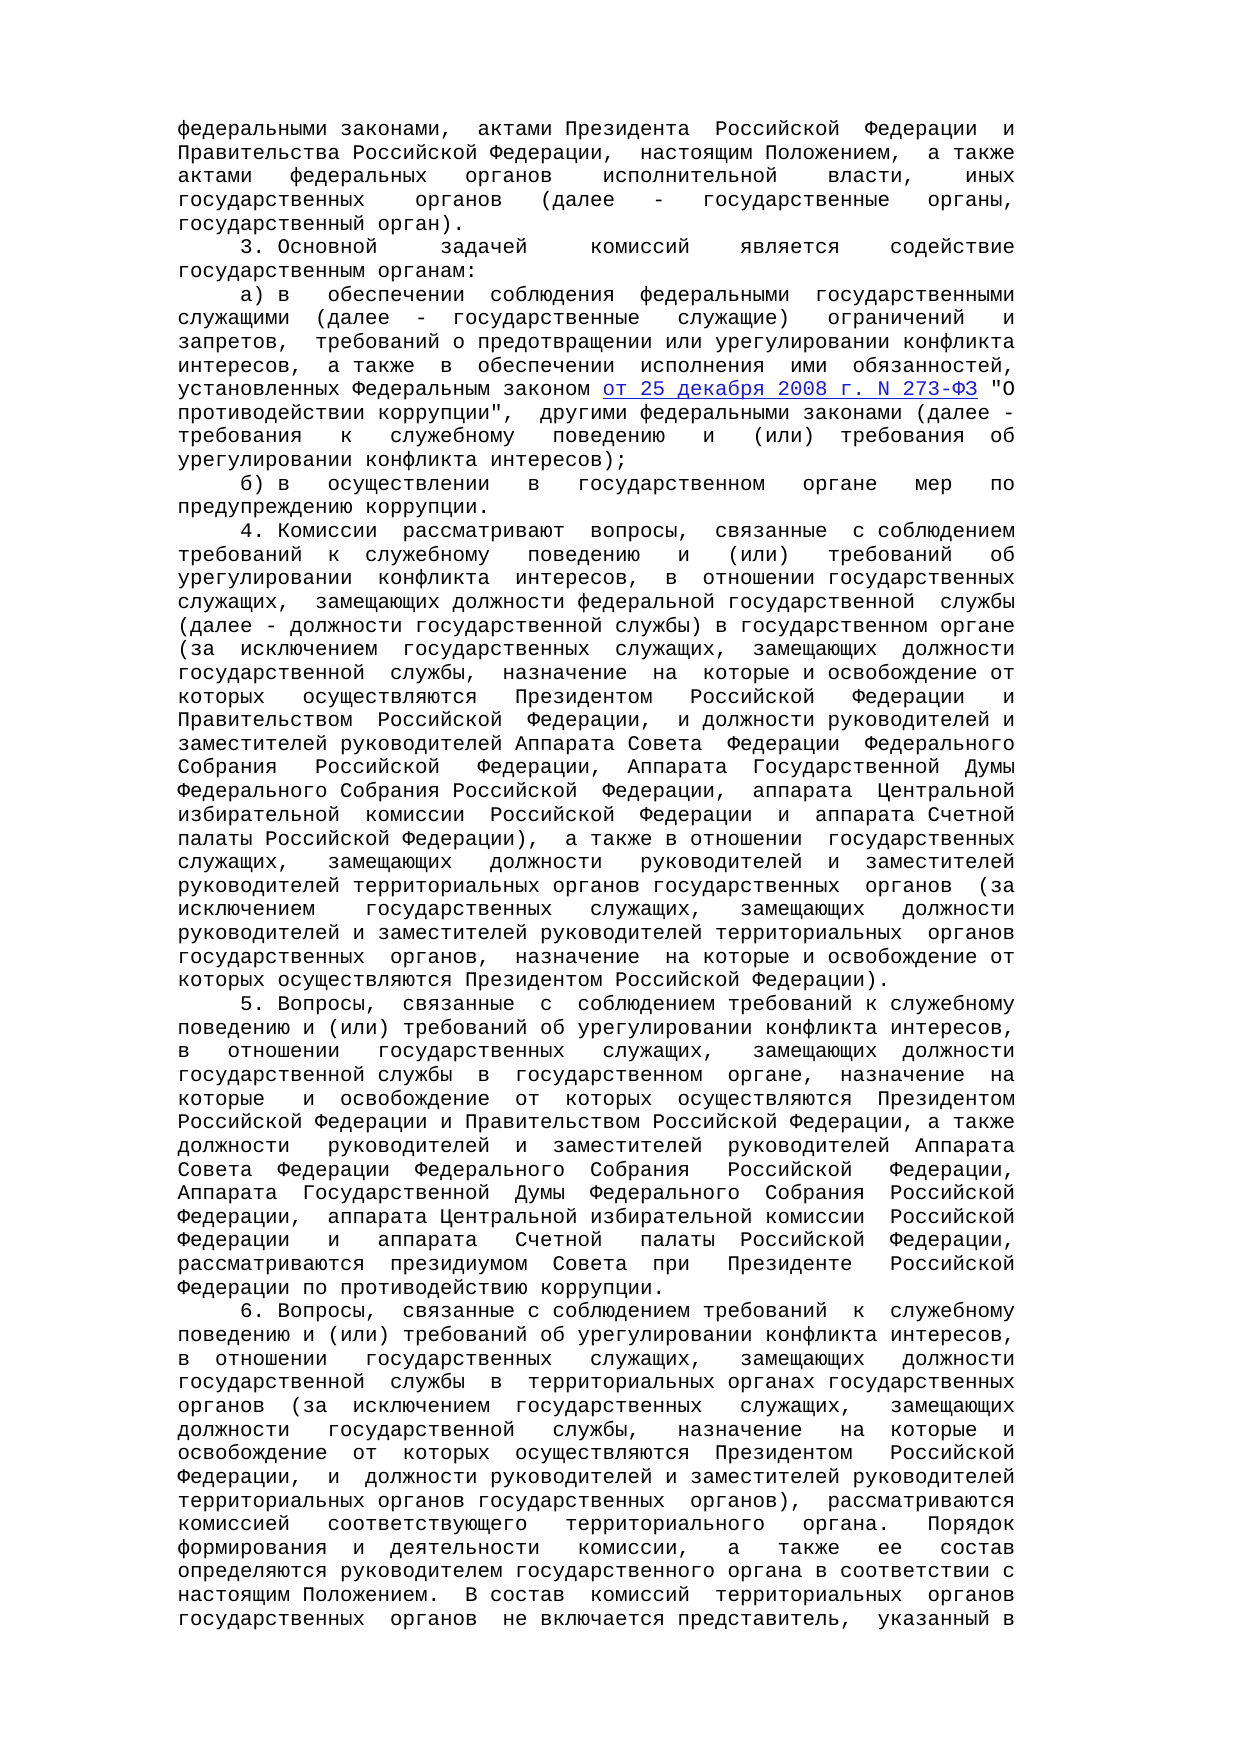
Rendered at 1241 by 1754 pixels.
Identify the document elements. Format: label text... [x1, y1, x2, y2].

text государственной службы в государственном органе, назначение на [177, 1064, 1152, 1088]
text 5. Вопросы, связанные с соблюдением требований к служебному [177, 993, 1152, 1017]
text установленных Федеральным законом от 25 декабря 2008 г. N 273-ФЗ "О [177, 378, 1152, 402]
text (за исключением государственных служащих, замещающих должности [177, 638, 1152, 662]
text урегулировании конфликта интересов, в отношении государственных [177, 567, 1152, 591]
text требований к служебному поведению и (или) требований об [177, 544, 1152, 567]
text (далее - должности государственной службы) в государственном органе [177, 615, 1152, 638]
text настоящим Положением. В состав комиссий территориальных органов [177, 1584, 1152, 1608]
text служащими (далее - государственные служащие) ограничений и [177, 307, 1152, 331]
text которых осуществляются Президентом Российской Федерации и [177, 686, 1152, 709]
text Совета Федерации Федерального Собрания Российской Федерации, [177, 1158, 1152, 1182]
text государственных органов не включается представитель, указанный в [177, 1608, 1152, 1631]
text урегулировании конфликта интересов); [177, 449, 1152, 473]
text государственных органов (далее - государственные органы, [177, 189, 1152, 213]
text комиссией соответствующего территориального органа. Порядок [177, 1513, 1152, 1537]
text исключением государственных служащих, замещающих должности [177, 898, 1152, 922]
text определяются руководителем государственного органа в соответствии с [177, 1561, 1152, 1584]
text Российской Федерации и Правительством Российской Федерации, а также [177, 1111, 1152, 1135]
text предупреждению коррупции. [177, 496, 1152, 520]
text заместителей руководителей Аппарата Совета Федерации Федерального [177, 733, 1152, 757]
text интересов, а также в обеспечении исполнения ими обязанностей, [177, 354, 1152, 378]
text 3. Основной задачей комиссий является содействие [177, 236, 1152, 260]
text Федерации, аппарата Центральной избирательной комиссии Российской [177, 1206, 1152, 1229]
text 6. Вопросы, связанные с соблюдением требований к служебному [177, 1300, 1152, 1324]
text Правительства Российской Федерации, настоящим Положением, а также [177, 142, 1152, 165]
text б) в осуществлении в государственном органе мер по [177, 473, 1152, 496]
text Аппарата Государственной Думы Федерального Собрания Российской [177, 1182, 1152, 1206]
text государственный орган). [177, 213, 1152, 236]
text государственной службы, назначение на которые и освобождение от [177, 662, 1152, 686]
text избирательной комиссии Российской Федерации и аппарата Счетной [177, 804, 1152, 827]
text руководителей и заместителей руководителей территориальных органов [177, 922, 1152, 946]
text федеральными законами, актами Президента Российской Федерации и [177, 118, 1152, 142]
text должности государственной службы, назначение на которые и [177, 1419, 1152, 1442]
text государственных органов, назначение на которые и освобождение от [177, 946, 1152, 969]
text запретов, требований о предотвращении или урегулировании конфликта [177, 331, 1152, 354]
text освобождение от которых осуществляются Президентом Российской [177, 1442, 1152, 1466]
text в отношении государственных служащих, замещающих должности [177, 1040, 1152, 1064]
text Федерации, и должности руководителей и заместителей руководителей [177, 1466, 1152, 1489]
text актами федеральных органов исполнительной власти, иных [177, 165, 1152, 189]
text Федерального Собрания Российской Федерации, аппарата Центральной [177, 780, 1152, 804]
text рассматриваются президиумом Совета при Президенте Российской [177, 1253, 1152, 1277]
text должности руководителей и заместителей руководителей Аппарата [177, 1135, 1152, 1158]
text 4. Комиссии рассматривают вопросы, связанные с соблюдением [177, 520, 1152, 544]
text Правительством Российской Федерации, и должности руководителей и [177, 709, 1152, 733]
text государственным органам: [177, 260, 1152, 284]
text формирования и деятельности комиссии, а также ее состав [177, 1537, 1152, 1561]
text Федерации и аппарата Счетной палаты Российской Федерации, [177, 1229, 1152, 1253]
text служащих, замещающих должности федеральной государственной службы [177, 591, 1152, 615]
text территориальных органов государственных органов), рассматриваются [177, 1489, 1152, 1513]
text служащих, замещающих должности руководителей и заместителей [177, 851, 1152, 875]
text требования к служебному поведению и (или) требования об [177, 426, 1152, 449]
text палаты Российской Федерации), а также в отношении государственных [177, 827, 1152, 851]
text органов (за исключением государственных служащих, замещающих [177, 1395, 1152, 1419]
text поведению и (или) требований об урегулировании конфликта интересов, [177, 1017, 1152, 1040]
text Федерации по противодействию коррупции. [177, 1277, 1152, 1300]
text а) в обеспечении соблюдения федеральными государственными [177, 284, 1152, 307]
text руководителей территориальных органов государственных органов (за [177, 875, 1152, 898]
text в отношении государственных служащих, замещающих должности [177, 1348, 1152, 1371]
text противодействии коррупции", другими федеральными законами (далее - [177, 402, 1152, 426]
text которые и освобождение от которых осуществляются Президентом [177, 1088, 1152, 1111]
text поведению и (или) требований об урегулировании конфликта интересов, [177, 1324, 1152, 1348]
text Собрания Российской Федерации, Аппарата Государственной Думы [177, 757, 1152, 780]
text государственной службы в территориальных органах государственных [177, 1371, 1152, 1395]
text которых осуществляются Президентом Российской Федерации). [177, 969, 1152, 993]
